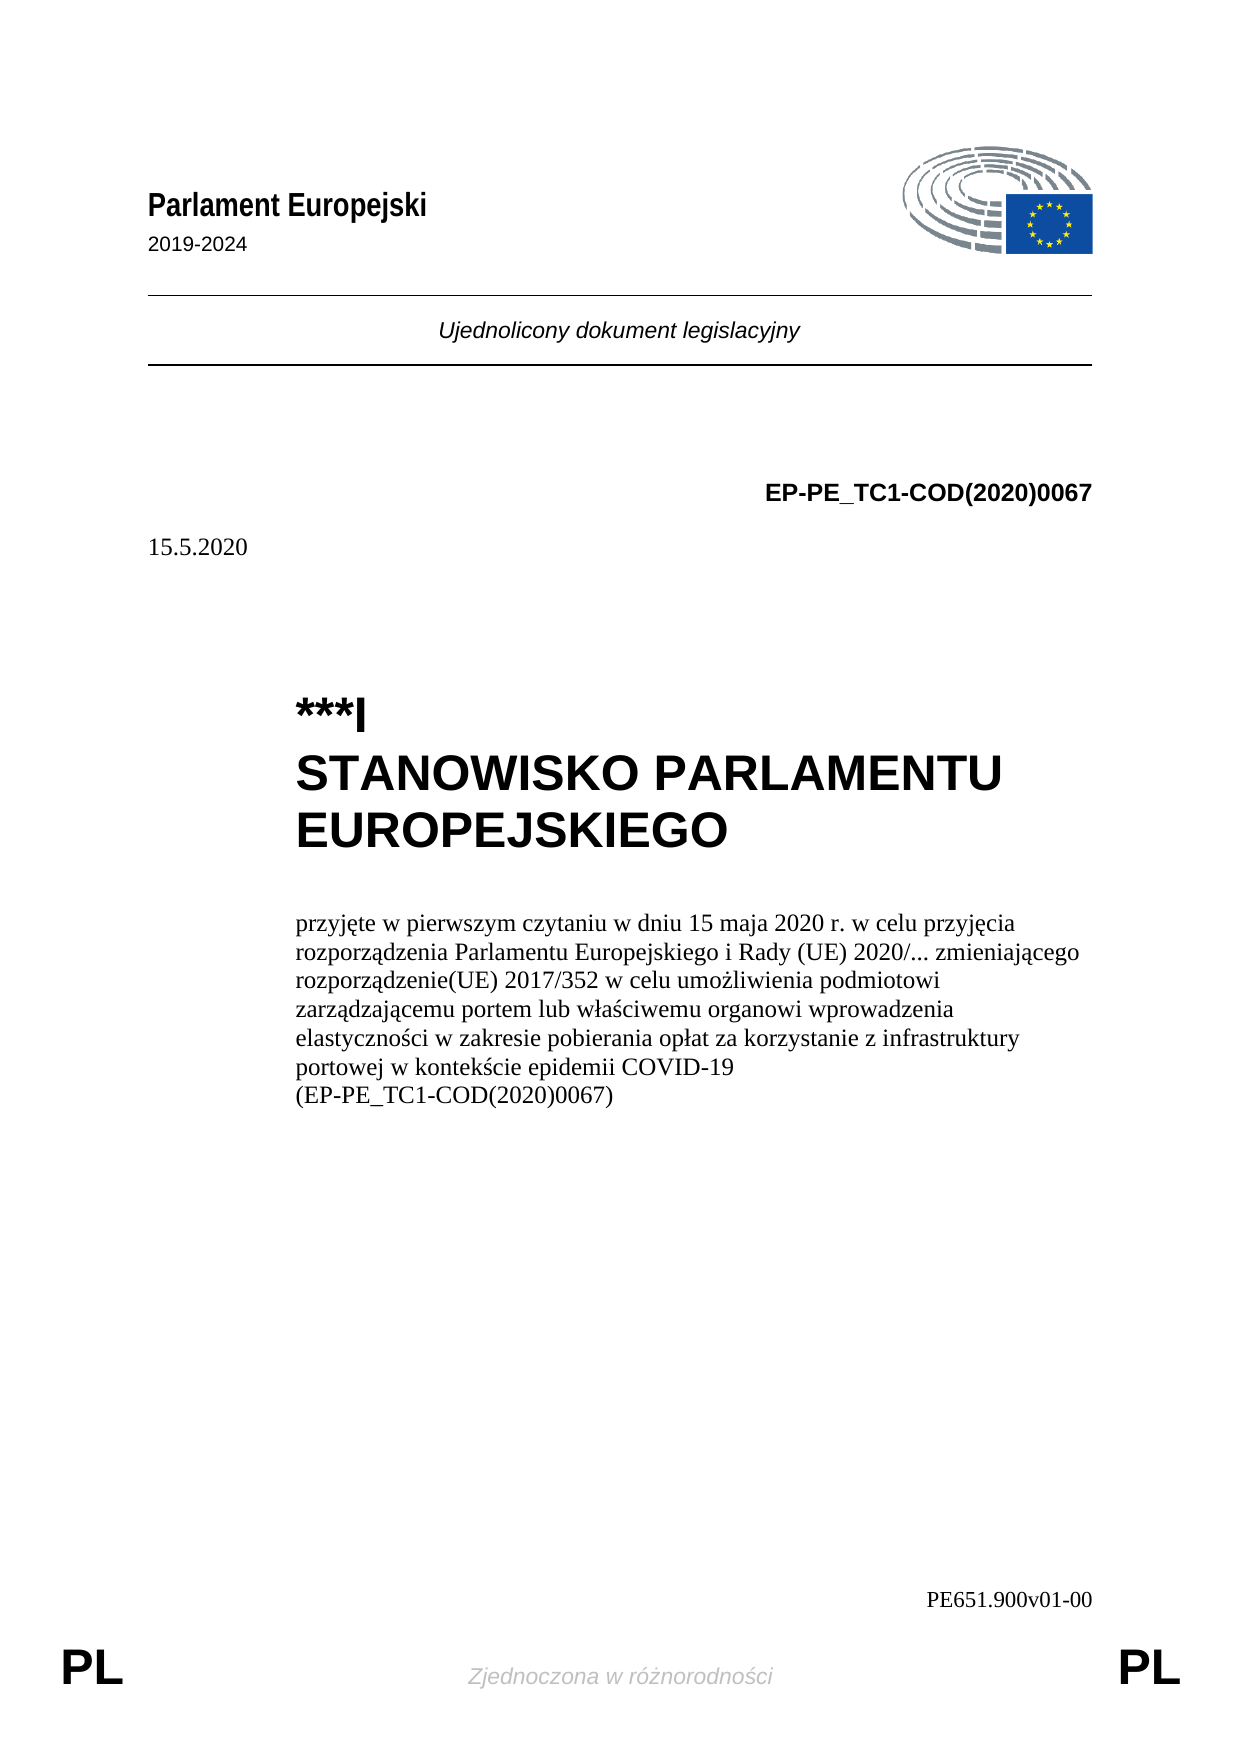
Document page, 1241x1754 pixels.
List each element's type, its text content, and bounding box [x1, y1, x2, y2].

text EP-PE_TC1-COD(2020)0067 [148, 478, 1092, 507]
text {15/05/2020}15.5.2020 [148, 532, 1092, 561]
text ***I [295, 686, 1092, 743]
text STANOWISKO PARLAMENTU EUROPEJSKIEGO [295, 743, 1092, 858]
text Ujednolicony dokument legislacyjny [148, 317, 1092, 343]
table_header Parlament Europejski 2019-2024 [148, 147, 856, 294]
text przyjęte w pierwszym czytaniu w dniu 15 maja 2020 r. w celu przyjęcia rozporządzenia Parlamentu Europejskiego i Rady (UE) 2020/... zmieniającego rozporządzenie(UE) 2017/352 w celu umożliwienia podmiotowi zarządzającemu portem lub właściwemu organowi wprowadzenia elastyczności w zakresie pobierania opłat za korzystanie z infrastruktury portowej w kontekście epidemii COVID-19 [295, 908, 1092, 1081]
picture [902, 146, 1093, 254]
text (EP-PE_TC1-COD(2020)0067) [295, 1081, 1092, 1109]
table_header [856, 147, 1093, 294]
